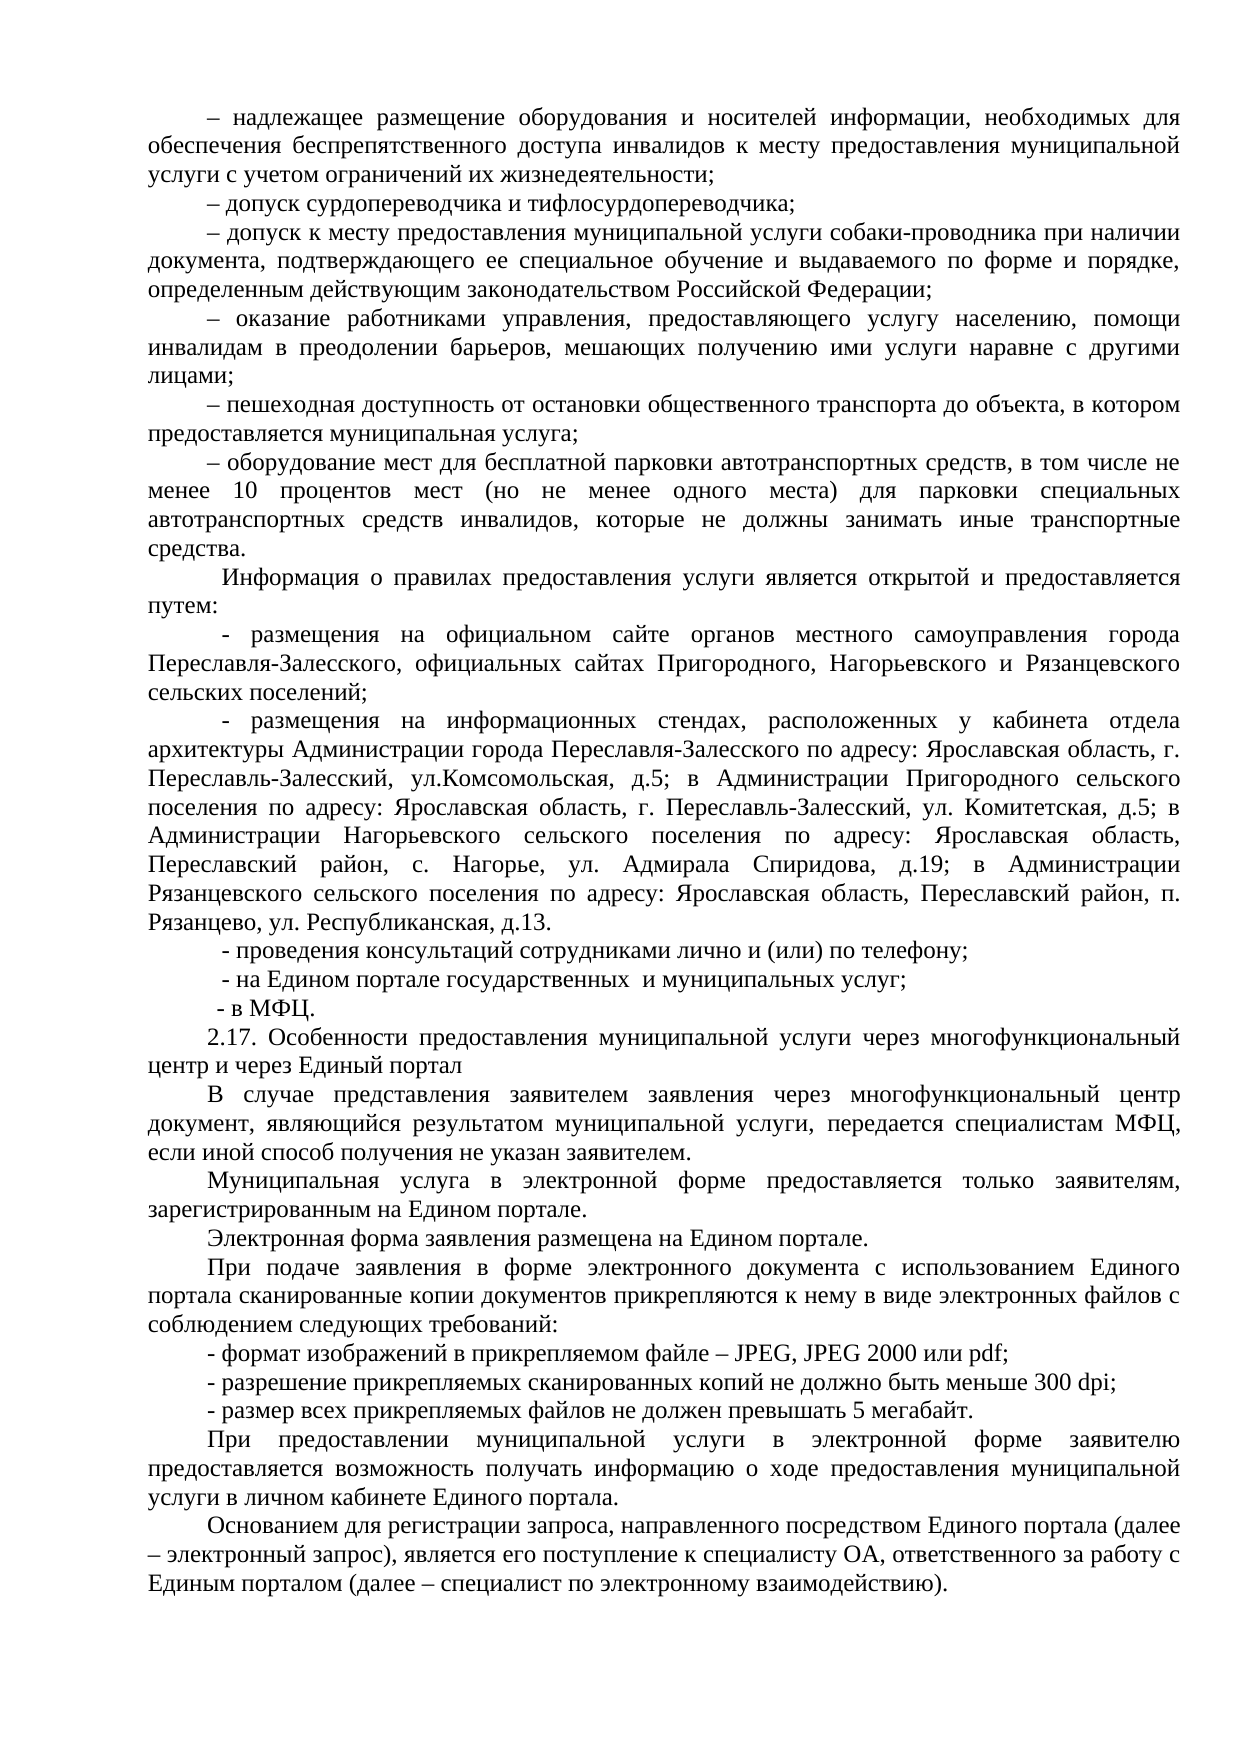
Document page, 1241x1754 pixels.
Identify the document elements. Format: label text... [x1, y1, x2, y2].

text - разрешение прикрепляемых сканированных копий не должно быть меньше 300 dpi; [148, 1367, 1181, 1396]
text – оборудование мест для бесплатной парковки автотранспортных средств, в том числе не менее 10 процентов мест (но не менее одного места) для парковки специальных автотранспортных средств инвалидов, которые не должны занимать иные транспортные средства. [148, 447, 1181, 562]
text - размер всех прикрепляемых файлов не должен превышать 5 мегабайт. [148, 1396, 1181, 1424]
text - размещения на информационных стендах, расположенных у кабинета отдела архитектуры Администрации города Переславля-Залесского по адресу: Ярославская область, г. Переславль-Залесский, ул.Комсомольская, д.5; в Администрации Пригородного сельского поселения по адресу: Ярославская область, г. Переславль-Залесский, ул. Комитетская, д.5; в Администрации Нагорьевского сельского поселения по адресу: Ярославская область, Переславский район, с. Нагорье, ул. Адмирала Спиридова, д.19; в Администрации Рязанцевского сельского поселения по адресу: Ярославская область, Переславский район, п. Рязанцево, ул. Республиканская, д.13. [148, 706, 1181, 936]
text В случае представления заявителем заявления через многофункциональный центр документ, являющийся результатом муниципальной услуги, передается специалистам МФЦ, если иной способ получения не указан заявителем. [148, 1079, 1181, 1166]
text – оказание работниками управления, предоставляющего услугу населению, помощи инвалидам в преодолении барьеров, мешающих получению ими услуги наравне с другими лицами; [148, 303, 1181, 389]
text – надлежащее размещение оборудования и носителей информации, необходимых для обеспечения беспрепятственного доступа инвалидов к месту предоставления муниципальной услуги с учетом ограничений их жизнедеятельности; [148, 102, 1181, 188]
text – допуск к месту предоставления муниципальной услуги собаки-проводника при наличии документа, подтверждающего ее специальное обучение и выдаваемого по форме и порядке, определенным действующим законодательством Российской Федерации; [148, 217, 1181, 303]
text Электронная форма заявления размещена на Едином портале. [148, 1223, 1181, 1252]
text Муниципальная услуга в электронной форме предоставляется только заявителям, зарегистрированным на Едином портале. [148, 1166, 1181, 1223]
text – пешеходная доступность от остановки общественного транспорта до объекта, в котором предоставляется муниципальная услуга; [148, 389, 1181, 447]
text - в МФЦ. [148, 993, 1181, 1022]
text Основанием для регистрации запроса, направленного посредством Единого портала (далее – электронный запрос), является его поступление к специалисту ОА, ответственного за работу с Единым порталом (далее – специалист по электронному взаимодействию). [148, 1511, 1181, 1597]
text 2.17. Особенности предоставления муниципальной услуги через многофункциональный центр и через Единый портал [148, 1022, 1181, 1079]
text – допуск сурдопереводчика и тифлосурдопереводчика; [148, 188, 1181, 217]
text - формат изображений в прикрепляемом файле – JPEG, JPEG 2000 или pdf; [148, 1338, 1181, 1367]
text - на Едином портале государственных и муниципальных услуг; [148, 964, 1181, 993]
text При подаче заявления в форме электронного документа с использованием Единого портала сканированные копии документов прикрепляются к нему в виде электронных файлов с соблюдением следующих требований: [148, 1252, 1181, 1338]
text Информация о правилах предоставления услуги является открытой и предоставляется путем: [148, 562, 1181, 619]
text - проведения консультаций сотрудниками лично и (или) по телефону; [148, 936, 1181, 964]
text При предоставлении муниципальной услуги в электронной форме заявителю предоставляется возможность получать информацию о ходе предоставления муниципальной услуги в личном кабинете Единого портала. [148, 1424, 1181, 1511]
text - размещения на официальном сайте органов местного самоуправления города Переславля-Залесского, официальных сайтах Пригородного, Нагорьевского и Рязанцевского сельских поселений; [148, 619, 1181, 706]
